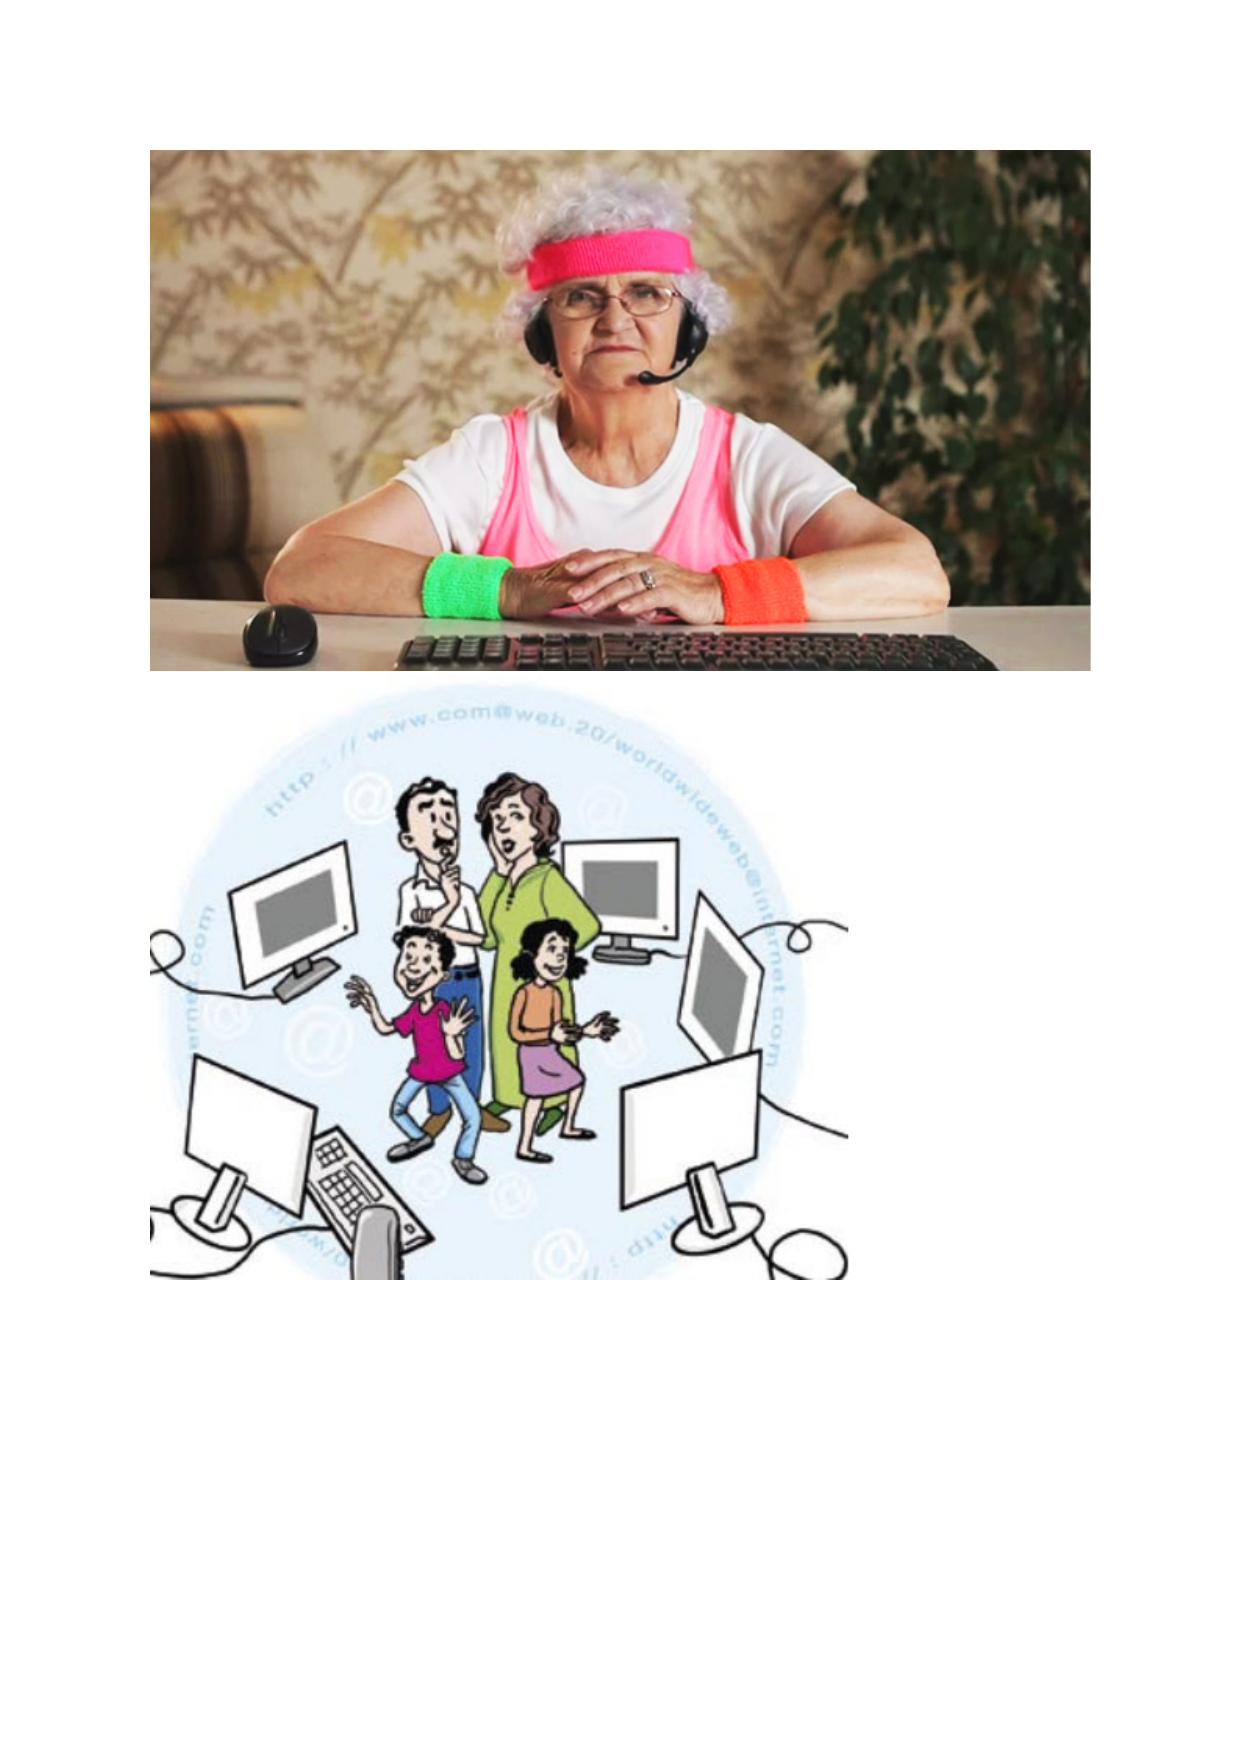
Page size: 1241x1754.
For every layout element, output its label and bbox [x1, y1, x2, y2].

picture [150, 150, 1091, 671]
picture [150, 674, 849, 1280]
